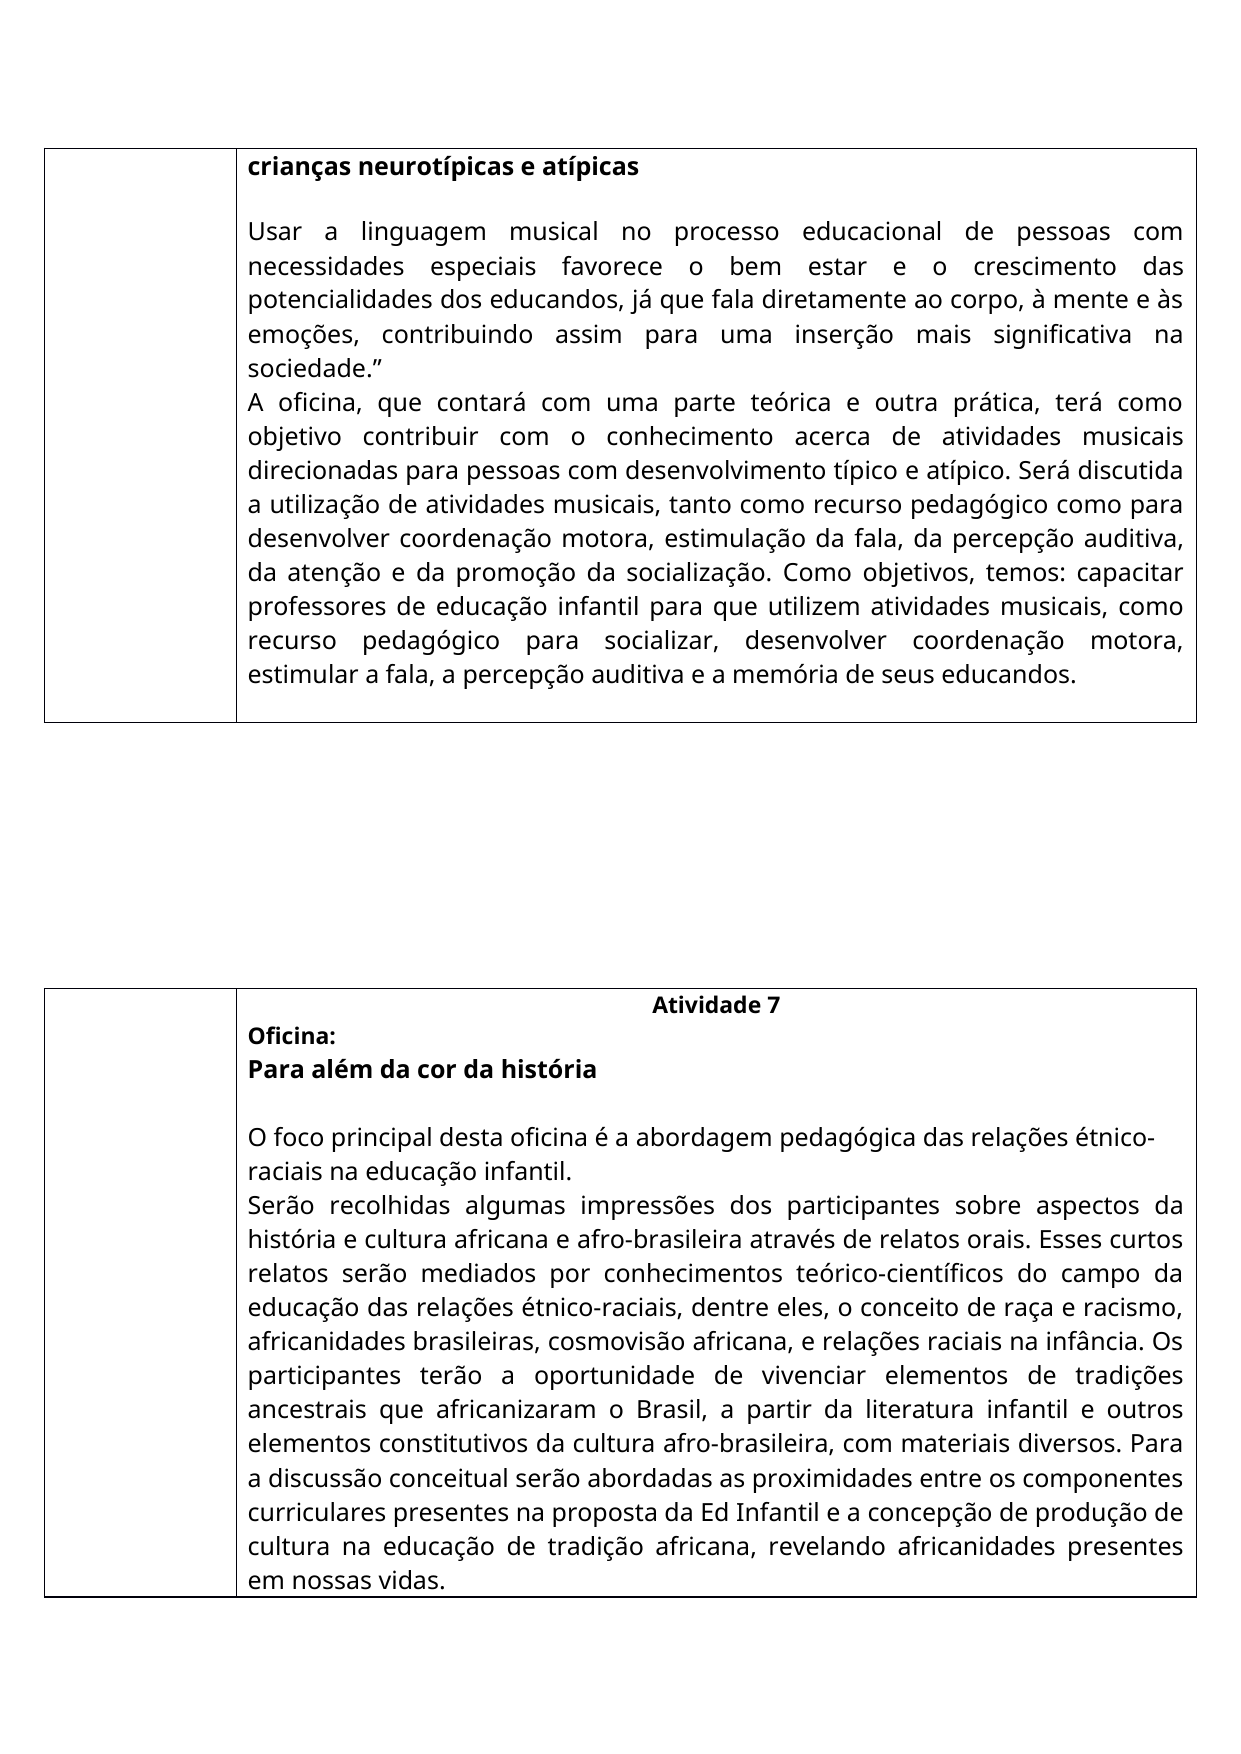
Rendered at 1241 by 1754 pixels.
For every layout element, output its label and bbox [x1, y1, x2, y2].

table_cell [45, 149, 236, 722]
table_cell [237, 149, 1196, 722]
table_header [45, 989, 236, 1596]
table_header [237, 989, 1196, 1596]
